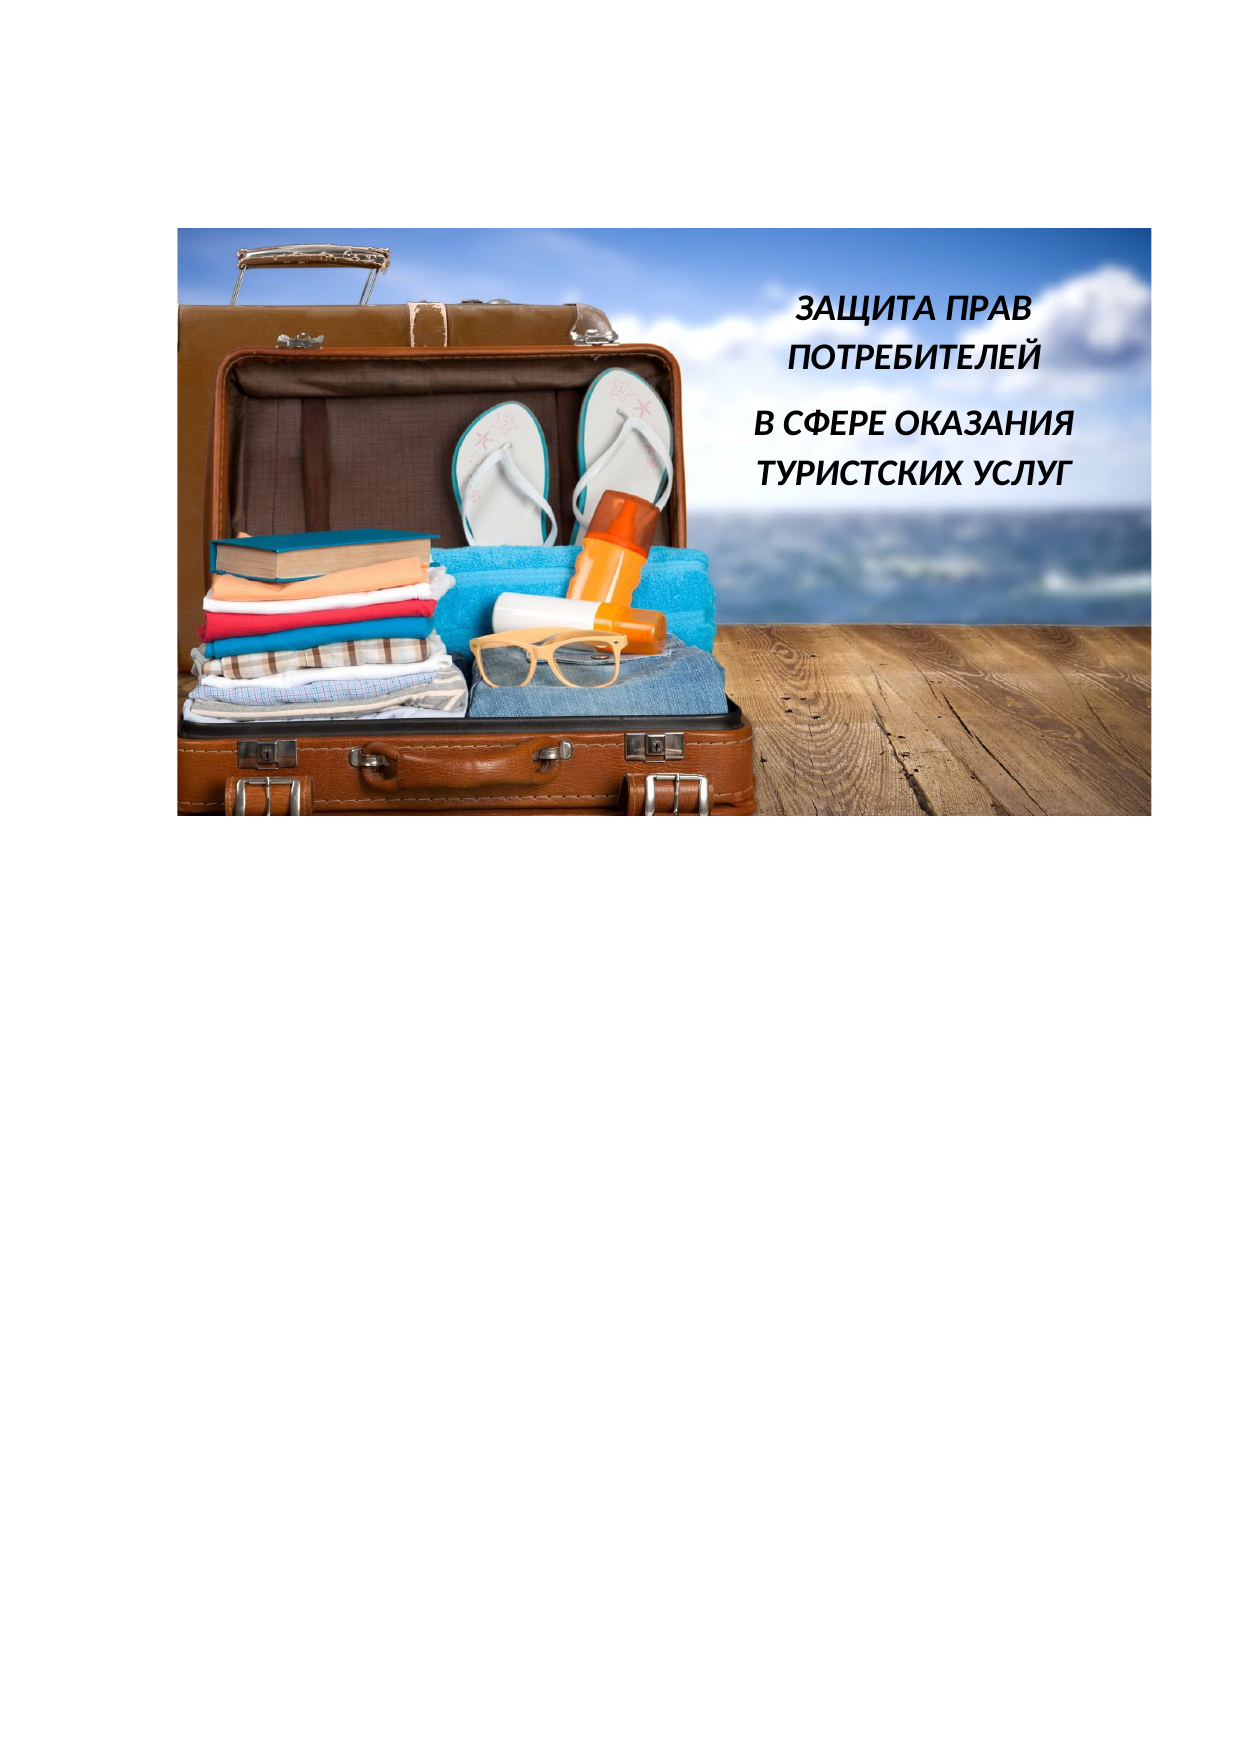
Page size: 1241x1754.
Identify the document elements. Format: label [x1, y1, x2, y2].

picture [177, 228, 1152, 816]
